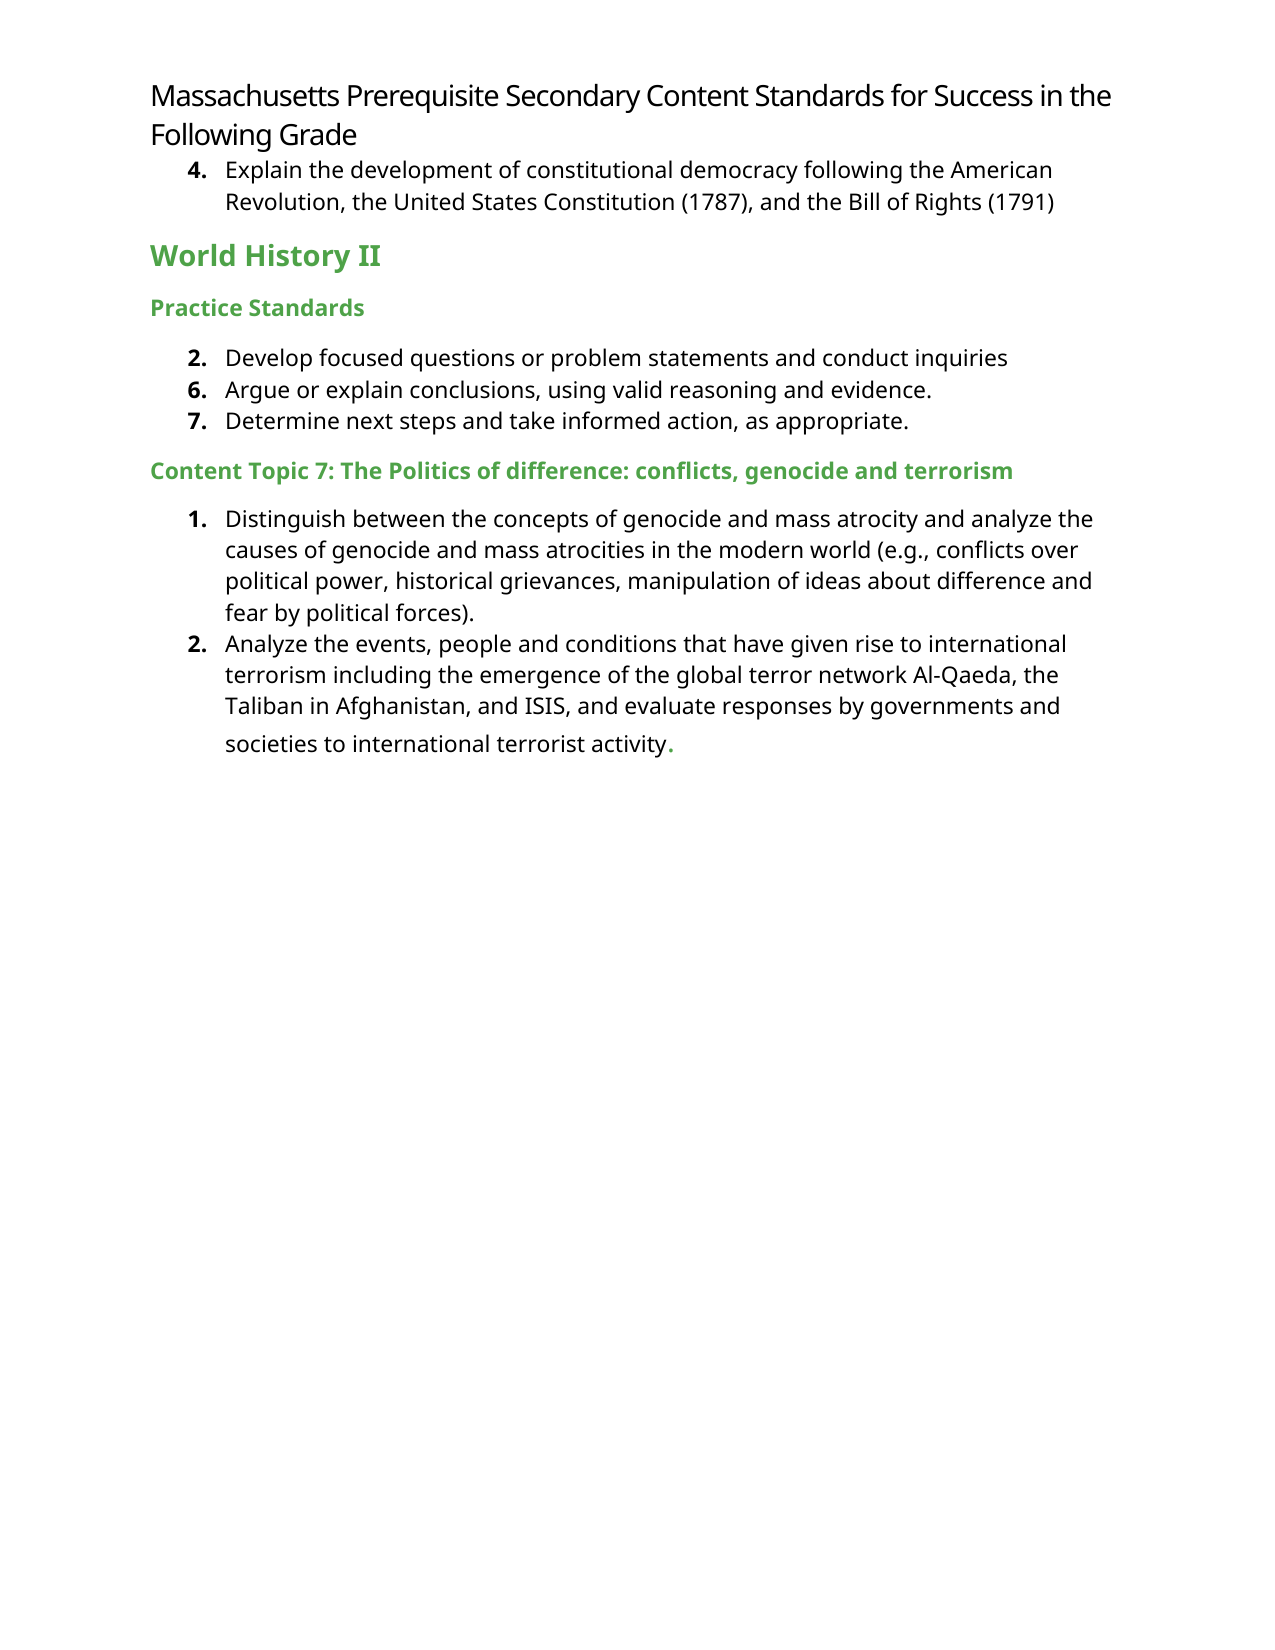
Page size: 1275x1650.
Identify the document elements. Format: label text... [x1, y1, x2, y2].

list Determine next steps and take informed action, as appropriate. [187, 405, 1125, 436]
list Distinguish between the concepts of genocide and mass atrocity and analyze the causes of genocide and mass atrocities in the modern world (e.g., conflicts over political power, historical grievances, manipulation of ideas about difference and fear by political forces). [187, 503, 1125, 628]
list Explain the development of constitutional democracy following the American Revolution, the United States Constitution (1787), and the Bill of Rights (1791) [187, 154, 1125, 217]
list Analyze the events, people and conditions that have given rise to international terrorism including the emergence of the global terror network Al-Qaeda, the Taliban in Afghanistan, and ISIS, and evaluate responses by governments and societies to international terrorist activity. [187, 628, 1125, 761]
list Argue or explain conclusions, using valid reasoning and evidence. [187, 374, 1125, 405]
text Practice Standards [150, 292, 1125, 323]
text World History II [150, 236, 1125, 275]
list Develop focused questions or problem statements and conduct inquiries [187, 342, 1125, 374]
text Content Topic 7: The Politics of difference: conflicts, genocide and terrorism [150, 455, 1125, 486]
